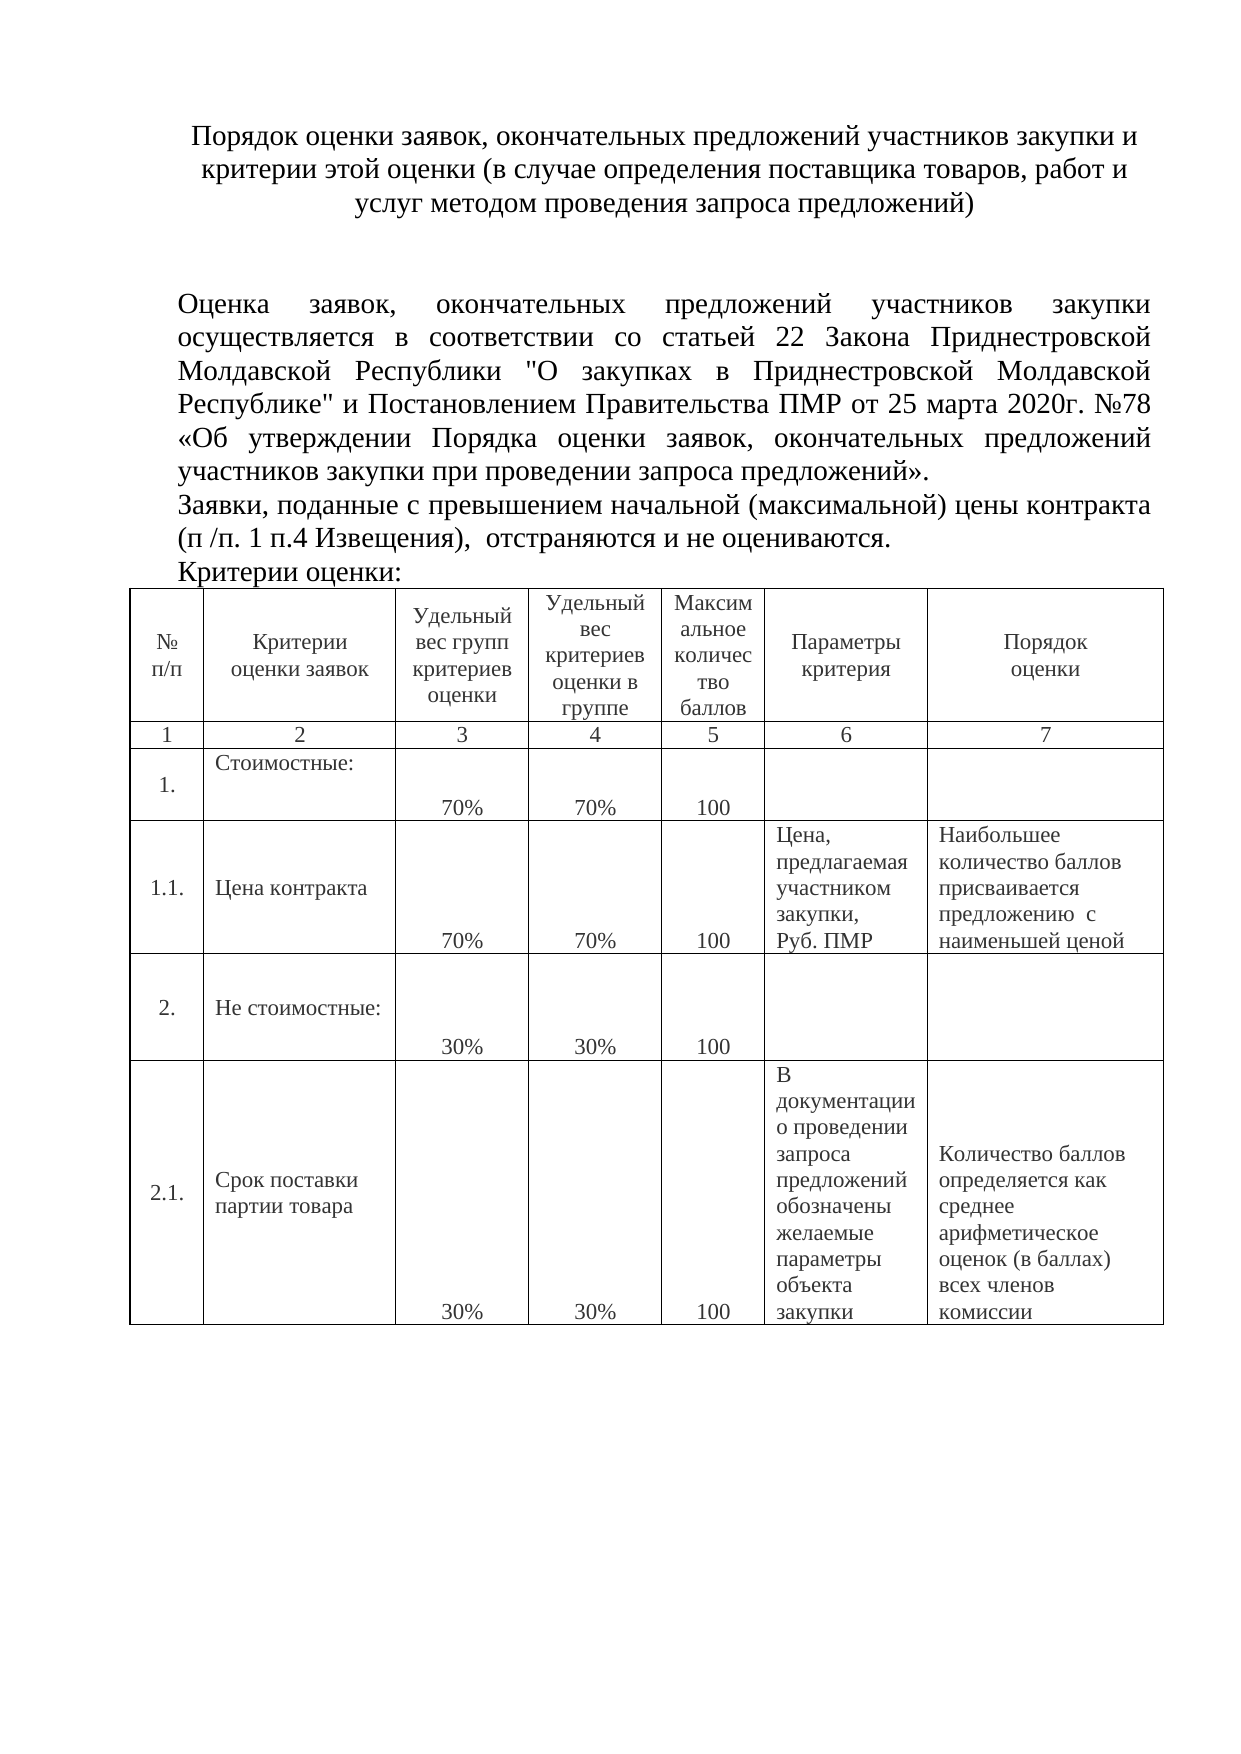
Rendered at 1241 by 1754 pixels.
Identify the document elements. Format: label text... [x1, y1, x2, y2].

table_cell Цена контракта [204, 821, 395, 953]
table_cell 70% [396, 749, 528, 820]
table_cell В документации о проведении запроса предложений обозначены желаемые параметры объекта закупки [765, 1061, 927, 1324]
table_cell Наибольшее количество баллов присваивается предложению с наименьшей ценой [928, 821, 1163, 953]
table_cell 70% [396, 821, 528, 953]
table_cell 70% [529, 821, 661, 953]
table_cell 5 [662, 722, 764, 748]
table_cell 1.1. [131, 821, 203, 953]
table_cell 6 [765, 722, 927, 748]
text Оценка заявок, окончательных предложений участников закупки осуществляется в соответствии со статьей 22 Закона Приднестровской Молдавской Республики "О закупках в Приднестровской Молдавской Республике" и Постановлением Правительства ПМР от 25 марта 2020г. №78 «Об утверждении Порядка оценки заявок, окончательных предложений участников закупки при проведении запроса предложений». [177, 286, 1152, 487]
table_header Максимальное количество баллов [662, 589, 764, 721]
table_cell [928, 954, 1163, 1060]
table_cell 4 [529, 722, 661, 748]
table_header Удельный вес критериев оценки в группе [529, 589, 661, 721]
table_cell [928, 749, 1163, 820]
table_cell 70% [529, 749, 661, 820]
table_cell 1 [131, 722, 203, 748]
table_cell [765, 954, 927, 1060]
text Заявки, поданные с превышением начальной (максимальной) цены контракта (п /п. 1 п.4 Извещения), отстраняются и не оцениваются. [177, 487, 1152, 554]
table_cell Срок поставки партии товара [204, 1061, 395, 1324]
table_header № п/п [131, 589, 203, 721]
table_cell 100 [662, 954, 764, 1060]
table_cell 30% [529, 954, 661, 1060]
table_cell 30% [396, 954, 528, 1060]
table_header Параметры критерия [765, 589, 927, 721]
table_cell 2. [131, 954, 203, 1060]
table_cell Стоимостные: [204, 749, 395, 820]
table_cell 3 [396, 722, 528, 748]
table_cell 7 [928, 722, 1163, 748]
text Критерии оценки: [177, 554, 1152, 588]
table_header Критерии оценки заявок [204, 589, 395, 721]
table_cell 2.1. [131, 1061, 203, 1324]
table_cell 100 [662, 1061, 764, 1324]
table_header Порядок оценки [928, 589, 1163, 721]
text Порядок оценки заявок, окончательных предложений участников закупки и критерии этой оценки (в случае определения поставщика товаров, работ и услуг методом проведения запроса предложений) [177, 118, 1152, 219]
table_cell Не стоимостные: [204, 954, 395, 1060]
table_cell Цена, предлагаемая участником закупки, Руб. ПМР [765, 821, 927, 953]
table_cell 100 [662, 749, 764, 820]
table_cell 1. [131, 749, 203, 820]
table_cell 2 [204, 722, 395, 748]
table_cell [765, 749, 927, 820]
table_header Удельный вес групп критериев оценки [396, 589, 528, 721]
table_cell 100 [662, 821, 764, 953]
table_cell Количество баллов определяется как среднее арифметическое оценок (в баллах) всех членов комиссии [928, 1061, 1163, 1324]
table_cell 30% [396, 1061, 528, 1324]
table_cell 30% [529, 1061, 661, 1324]
